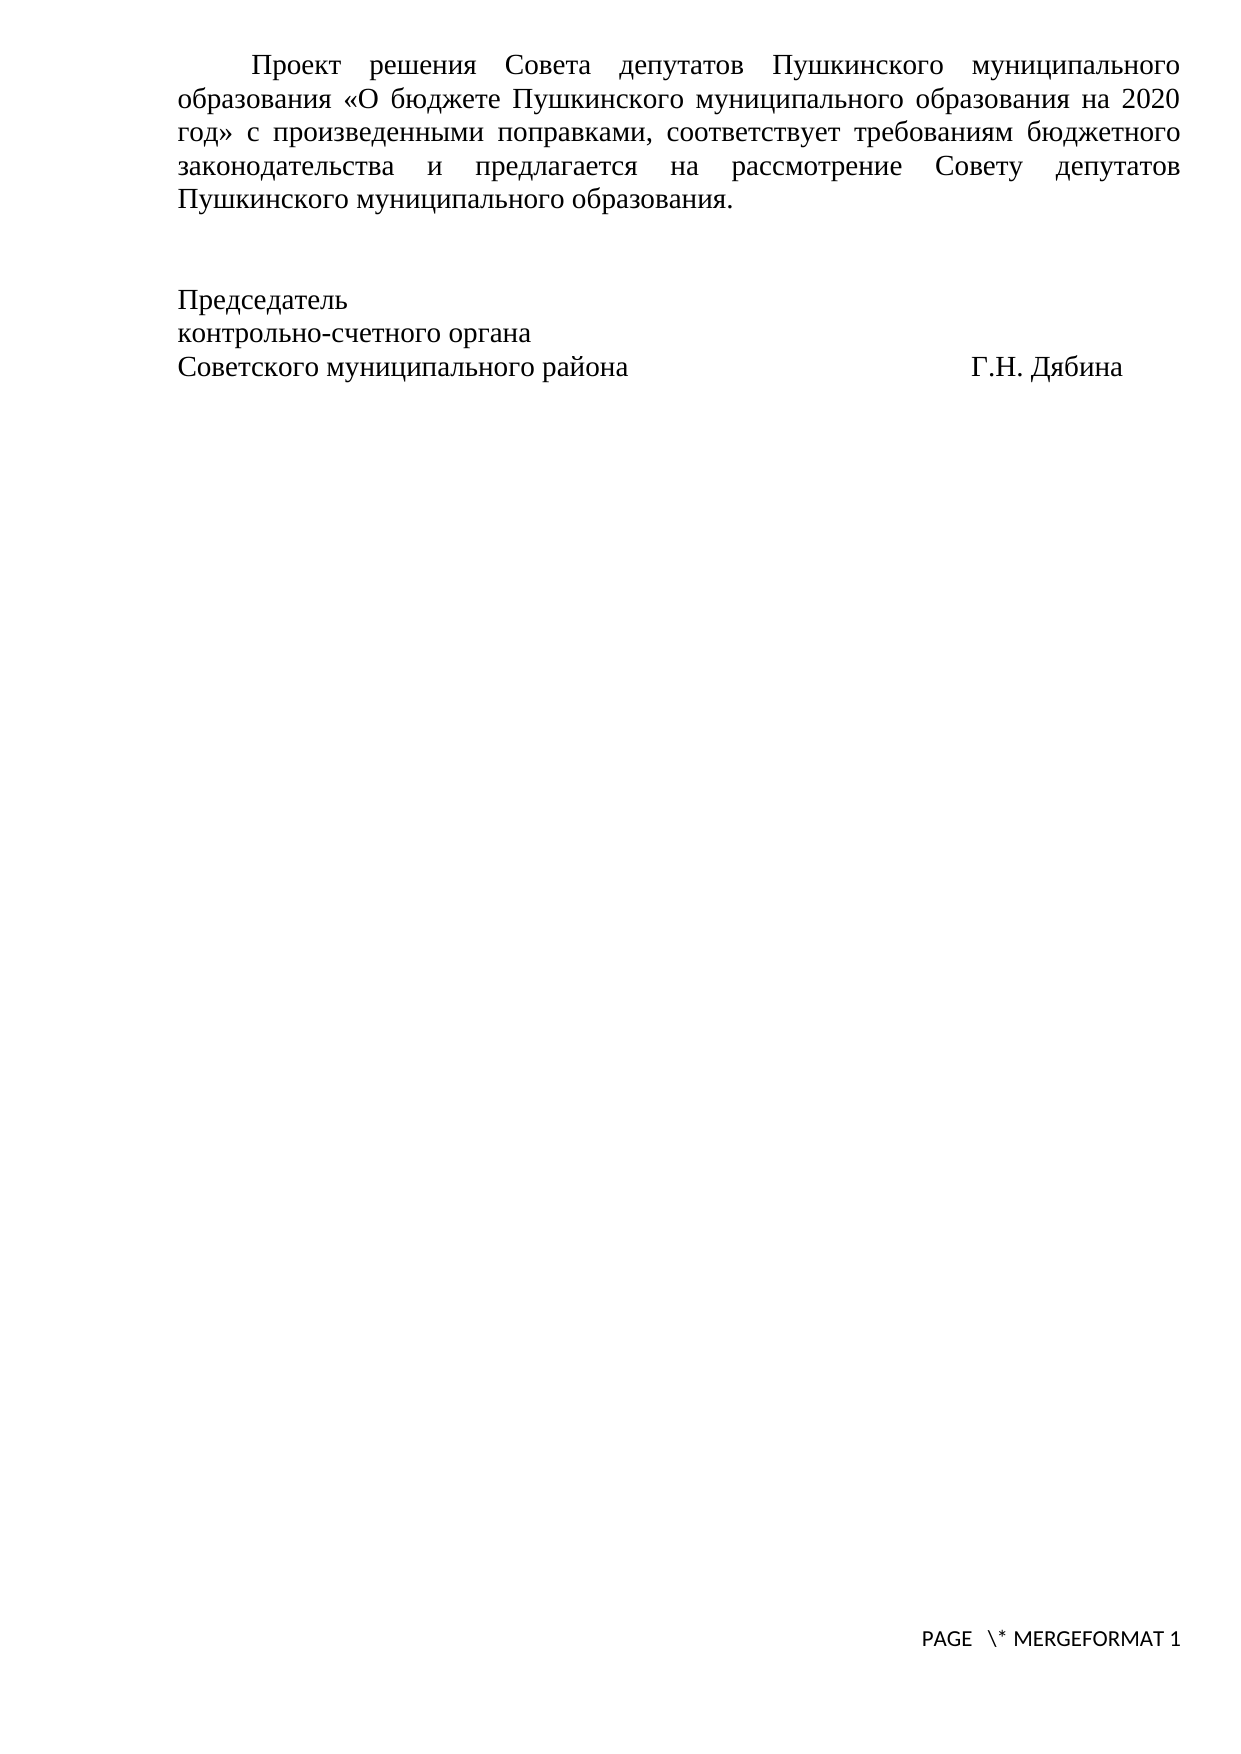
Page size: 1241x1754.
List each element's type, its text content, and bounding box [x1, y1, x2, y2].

text Проект решения Совета депутатов Пушкинского муниципального образования «О бюджете Пушкинского муниципального образования на 2020 год» с произведенными поправками, соответствует требованиям бюджетного законодательства и предлагается на рассмотрение Совету депутатов Пушкинского муниципального образования. [177, 47, 1181, 215]
text Председатель [177, 282, 1181, 316]
text контрольно-счетного органа [177, 316, 1181, 349]
text Советского муниципального района Г.Н. Дябина [177, 349, 1181, 383]
